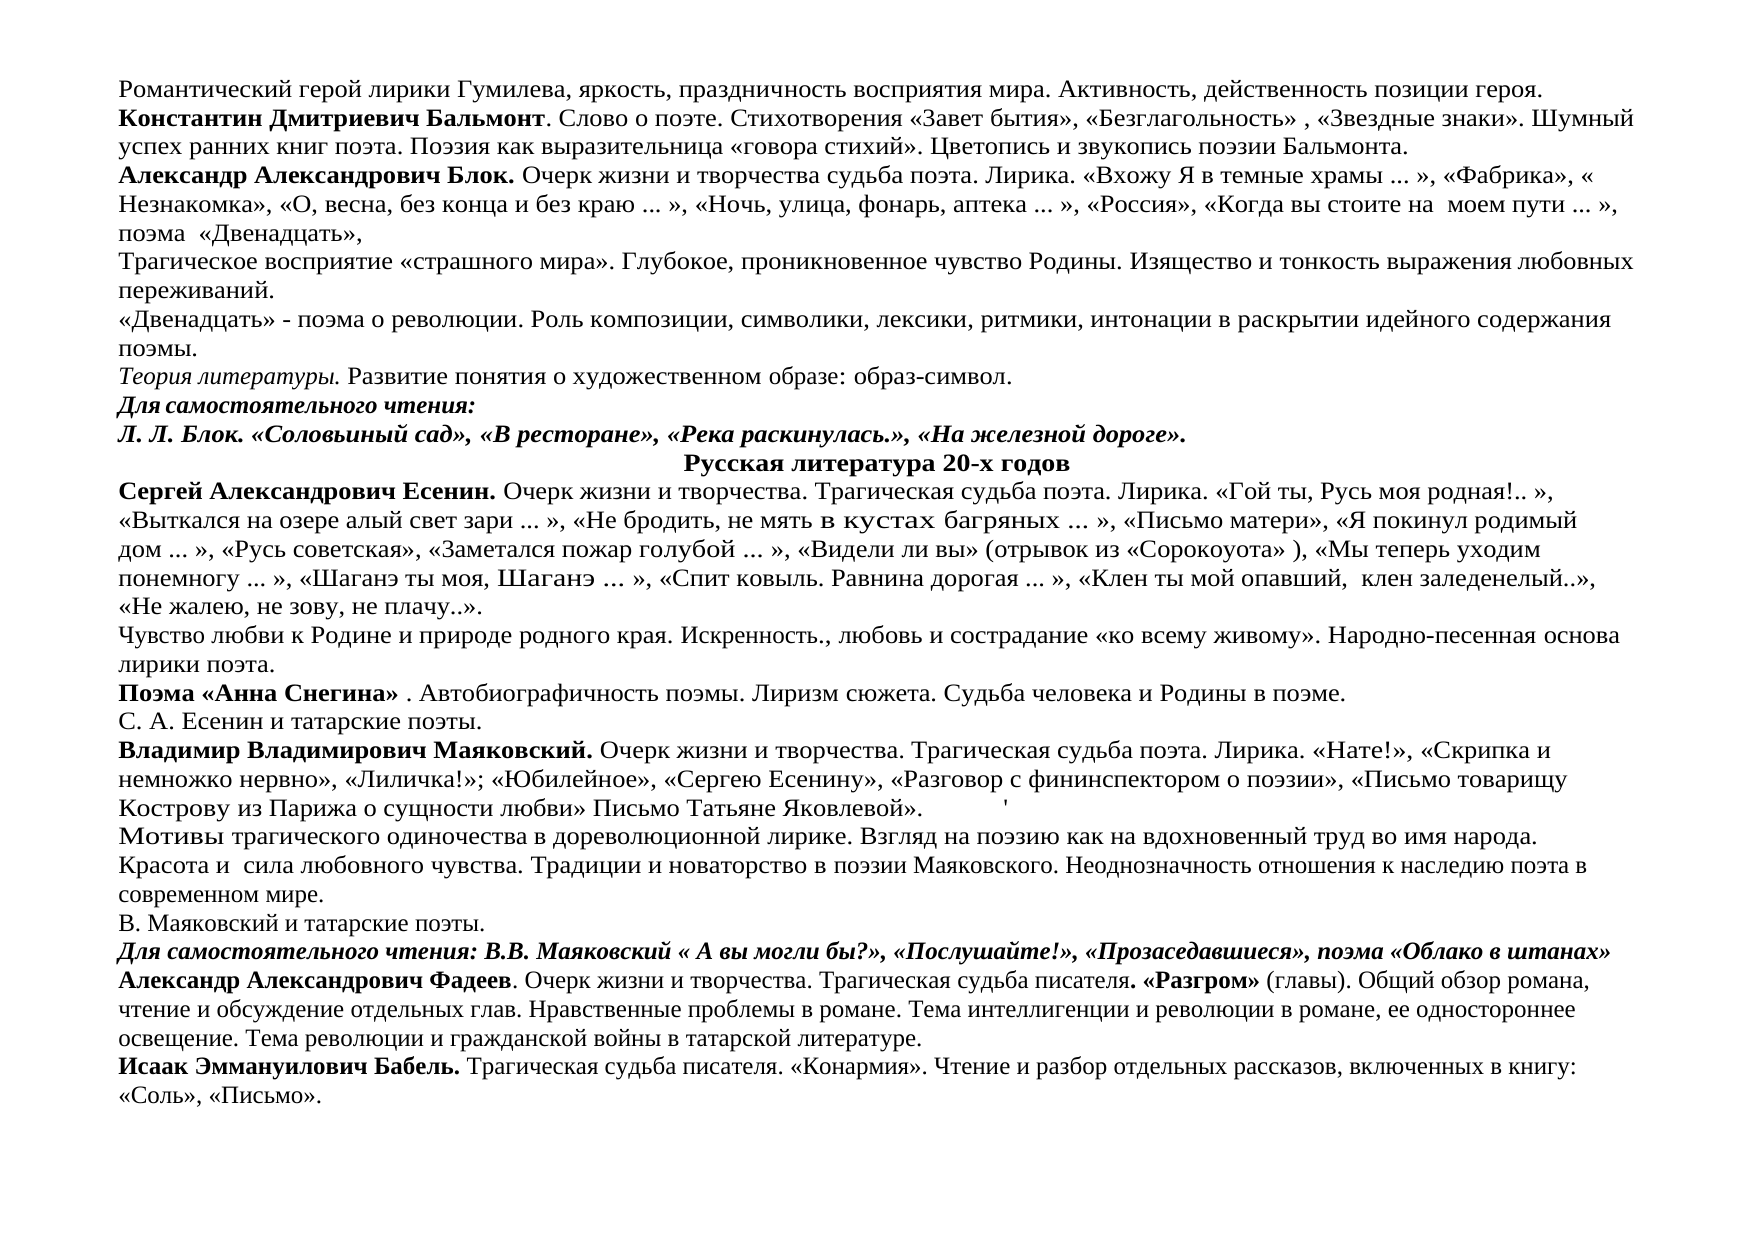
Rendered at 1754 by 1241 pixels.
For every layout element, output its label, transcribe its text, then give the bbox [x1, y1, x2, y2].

text Романтический герой лирики Гумилева, яркость, праздничность восприятия мира. Активность, действенность позиции героя. [118, 74, 1636, 103]
text Чувство любви к Родине и природе родного края. Искренность., любовь и сострадание «ко всему живому». Народно-песенная основа лирики поэта. [118, 620, 1636, 678]
text Для самостоятельного чтения: В.В. Маяковский « А вы могли бы?», «Послушайте!», «Прозаседавшиеся», поэма «Облако в штанах» [118, 936, 1636, 965]
text Русская литература 20-х годов [118, 448, 1636, 476]
text Для самостоятельного чтения: [118, 390, 1636, 419]
text «Двенадцать» - поэма о революции. Роль композиции, символики, лексики, ритмики, интонации в раскрытии идейного содержания поэмы. [118, 304, 1636, 361]
text Трагическое восприятие «страшного мира». Глубокое, проникновенное чувство Родины. Изящество и тонкость выражения любовных переживаний. [118, 246, 1636, 304]
text Теория литературы. Развитие понятия о художественном образе: образ-символ. [118, 361, 1636, 390]
text Константин Дмитриевич Бальмонт. Слово о поэте. Стихотворения «3авет бытия», «Безглагольность» , «3вездные знаки». Шумный успех ранних книг поэта. Поэзия как выразительница «говора стихий». Цветопись и звукопись поэзии Бальмонта. [118, 103, 1636, 160]
text Л. Л. Блок. «Соловьиный сад», «В ресторане», «Река раскинулась.», «На железной дороге». [118, 419, 1636, 448]
text Владимир Владимирович Маяковский. Очерк жизни и творчества. Трагическая судьба поэта. Лирика. «Нате!», «Скрипка и немножко нервно», «Лиличка!»; «Юбилейное», «Сергею Есенину», «Разговор с фининспектором о поэзии», «Письмо товарищу Кострову из Парижа о сущности любви» Письмо Татьяне Яковлевой». ' [118, 735, 1636, 821]
text С. А. Есенин и татарские поэты. [118, 706, 1636, 735]
text Мотивы трагического одиночества в дореволюционной лирике. Взгляд на поэзию как на вдохновенный труд во имя народа. Красота и сила любовного чувства. Традиции и новаторство в поэзии Маяковского. Неоднозначность отношения к наследию поэта в современном мире. [118, 821, 1636, 908]
text Александр Александрович Фадеев. Очерк жизни и творчества. Трагическая судьба писателя. «Разгром» (главы). Общий обзор романа, чтение и обсуждение отдельных глав. Нравственные проблемы в романе. Тема интеллигенции и революции в романе, ее одностороннее освещение. Тема революции и гражданской войны в татарской литературе. [118, 965, 1636, 1051]
text Исаак Эммануилович Бабель. Трагическая судьба писателя. «Конармия». Чтение и разбор отдельных рассказов, включенных в книгу: «Соль», «Письмо». [118, 1051, 1636, 1109]
text В. Маяковский и татарские поэты. [118, 908, 1636, 936]
text Сергей Александрович Есенин. Очерк жизни и творчества. Трагическая судьба поэта. Лирика. «Гой ты, Русь моя родная!.. », «Выткался на озере алый свет зари ... », «Не бродить, не мять в кустах багряных ... », «Письмо матери», «Я покинул родимый дом ... », «Русь советская», «3аметался пожар голубой ... », «Видели ли вы» (отрывок из «Сорокоуота» ), «Мы теперь уходим понемногу ... », «Шаганэ ты моя, Шаганэ ... », «Спит ковыль. Равнина дорогая ... », «Клен ты мой опавший, клен заледенелый..», «Не жалею, не зову, не плачу..». [118, 476, 1636, 620]
text Поэма «Анна Снегина» . Автобиографичность поэмы. Лиризм сюжета. Судьба человека и Родины в поэме. [118, 678, 1636, 706]
text Александр Александрович Блок. Очерк жизни и творчества судьба поэта. Лирика. «Вхожу Я в темные храмы ... », «Фабрика», « Незнакомка», «О, весна, без конца и без краю ... », «Ночь, улица, фонарь, аптека ... », «Россия», «Когда вы стоите на моем пути ... », поэма «Двенадцать», [118, 160, 1636, 246]
